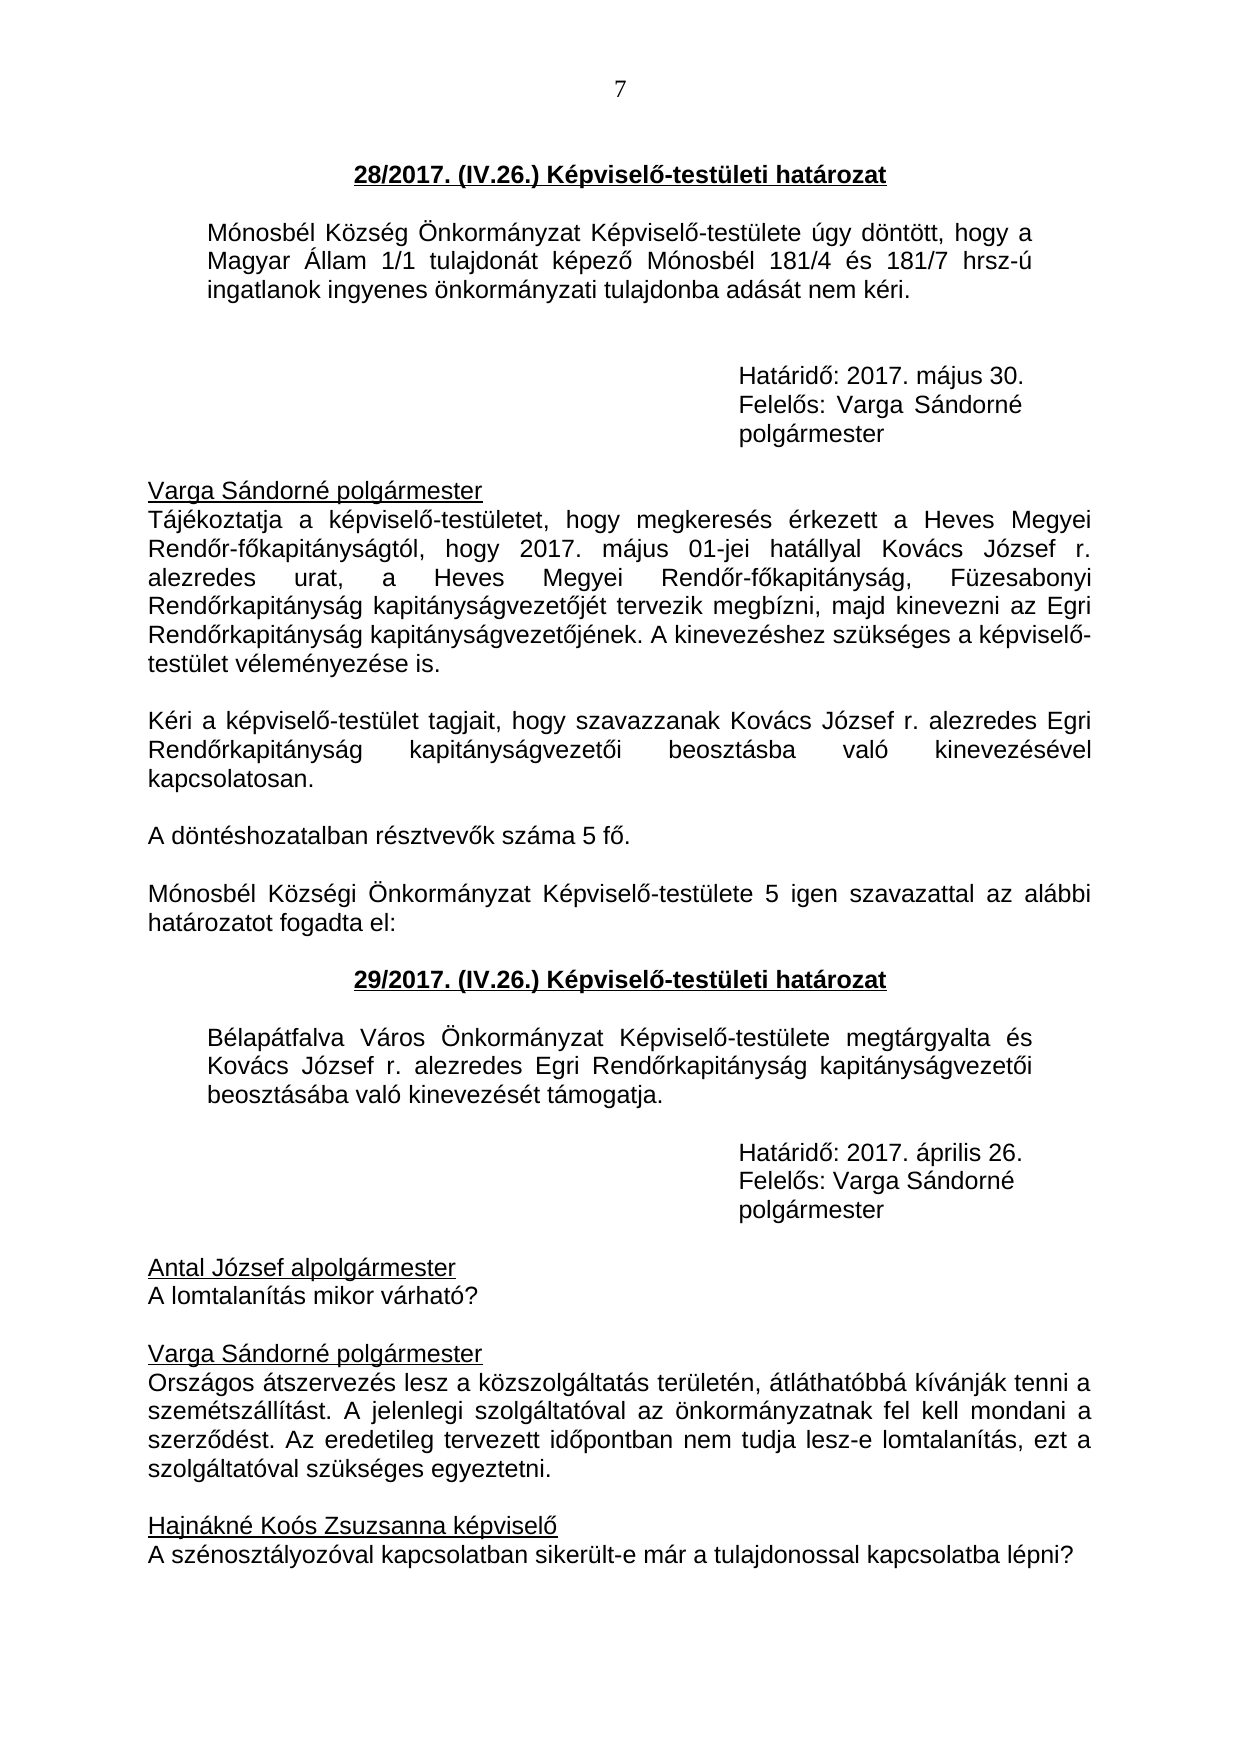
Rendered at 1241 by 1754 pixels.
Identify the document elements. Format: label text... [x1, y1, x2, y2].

text 28/2017. (IV.26.) Képviselő-testületi határozat [148, 160, 1093, 189]
text Mónosbél Községi Önkormányzat Képviselő-testülete 5 igen szavazattal az alábbi határozatot fogadta el: [148, 879, 1093, 936]
text Varga Sándorné polgármester [148, 1339, 1093, 1367]
text Antal József alpolgármester [148, 1252, 1093, 1281]
text Határidő: 2017. május 30. [207, 361, 1034, 390]
text Bélapátfalva Város Önkormányzat Képviselő-testülete megtárgyalta és Kovács József r. alezredes Egri Rendőrkapitányság kapitányságvezetői beosztásába való kinevezését támogatja. [207, 1022, 1034, 1109]
text Felelős: Varga Sándorné polgármester [207, 390, 1034, 447]
text 29/2017. (IV.26.) Képviselő-testületi határozat [148, 965, 1093, 994]
text A szénosztályozóval kapcsolatban sikerült-e már a tulajdonossal kapcsolatba lépni? [148, 1540, 1093, 1569]
text Határidő: 2017. április 26. [207, 1137, 1034, 1166]
text Felelős: Varga Sándorné polgármester [207, 1166, 1093, 1224]
text A döntéshozatalban résztvevők száma 5 fő. [148, 821, 1093, 850]
text Kéri a képviselő-testület tagjait, hogy szavazzanak Kovács József r. alezredes Egri Rendőrkapitányság kapitányságvezetői beosztásba való kinevezésével kapcsolatosan. [148, 706, 1093, 792]
text Varga Sándorné polgármester [148, 476, 1093, 505]
text Mónosbél Község Önkormányzat Képviselő-testülete úgy döntött, hogy a Magyar Állam 1/1 tulajdonát képező Mónosbél 181/4 és 181/7 hrsz-ú ingatlanok ingyenes önkormányzati tulajdonba adását nem kéri. [207, 217, 1034, 304]
text Országos átszervezés lesz a közszolgáltatás területén, átláthatóbbá kívánják tenni a szemétszállítást. A jelenlegi szolgáltatóval az önkormányzatnak fel kell mondani a szerződést. Az eredetileg tervezett időpontban nem tudja lesz-e lomtalanítás, ezt a szolgáltatóval szükséges egyeztetni. [148, 1367, 1093, 1482]
text Tájékoztatja a képviselő-testületet, hogy megkeresés érkezett a Heves Megyei Rendőr-főkapitányságtól, hogy 2017. május 01-jei hatállyal Kovács József r. alezredes urat, a Heves Megyei Rendőr-főkapitányság, Füzesabonyi Rendőrkapitányság kapitányságvezetőjét tervezik megbízni, majd kinevezni az Egri Rendőrkapitányság kapitányságvezetőjének. A kinevezéshez szükséges a képviselő-testület véleményezése is. [148, 505, 1093, 677]
text A lomtalanítás mikor várható? [148, 1281, 1093, 1310]
text Hajnákné Koós Zsuzsanna képviselő [148, 1511, 1093, 1540]
